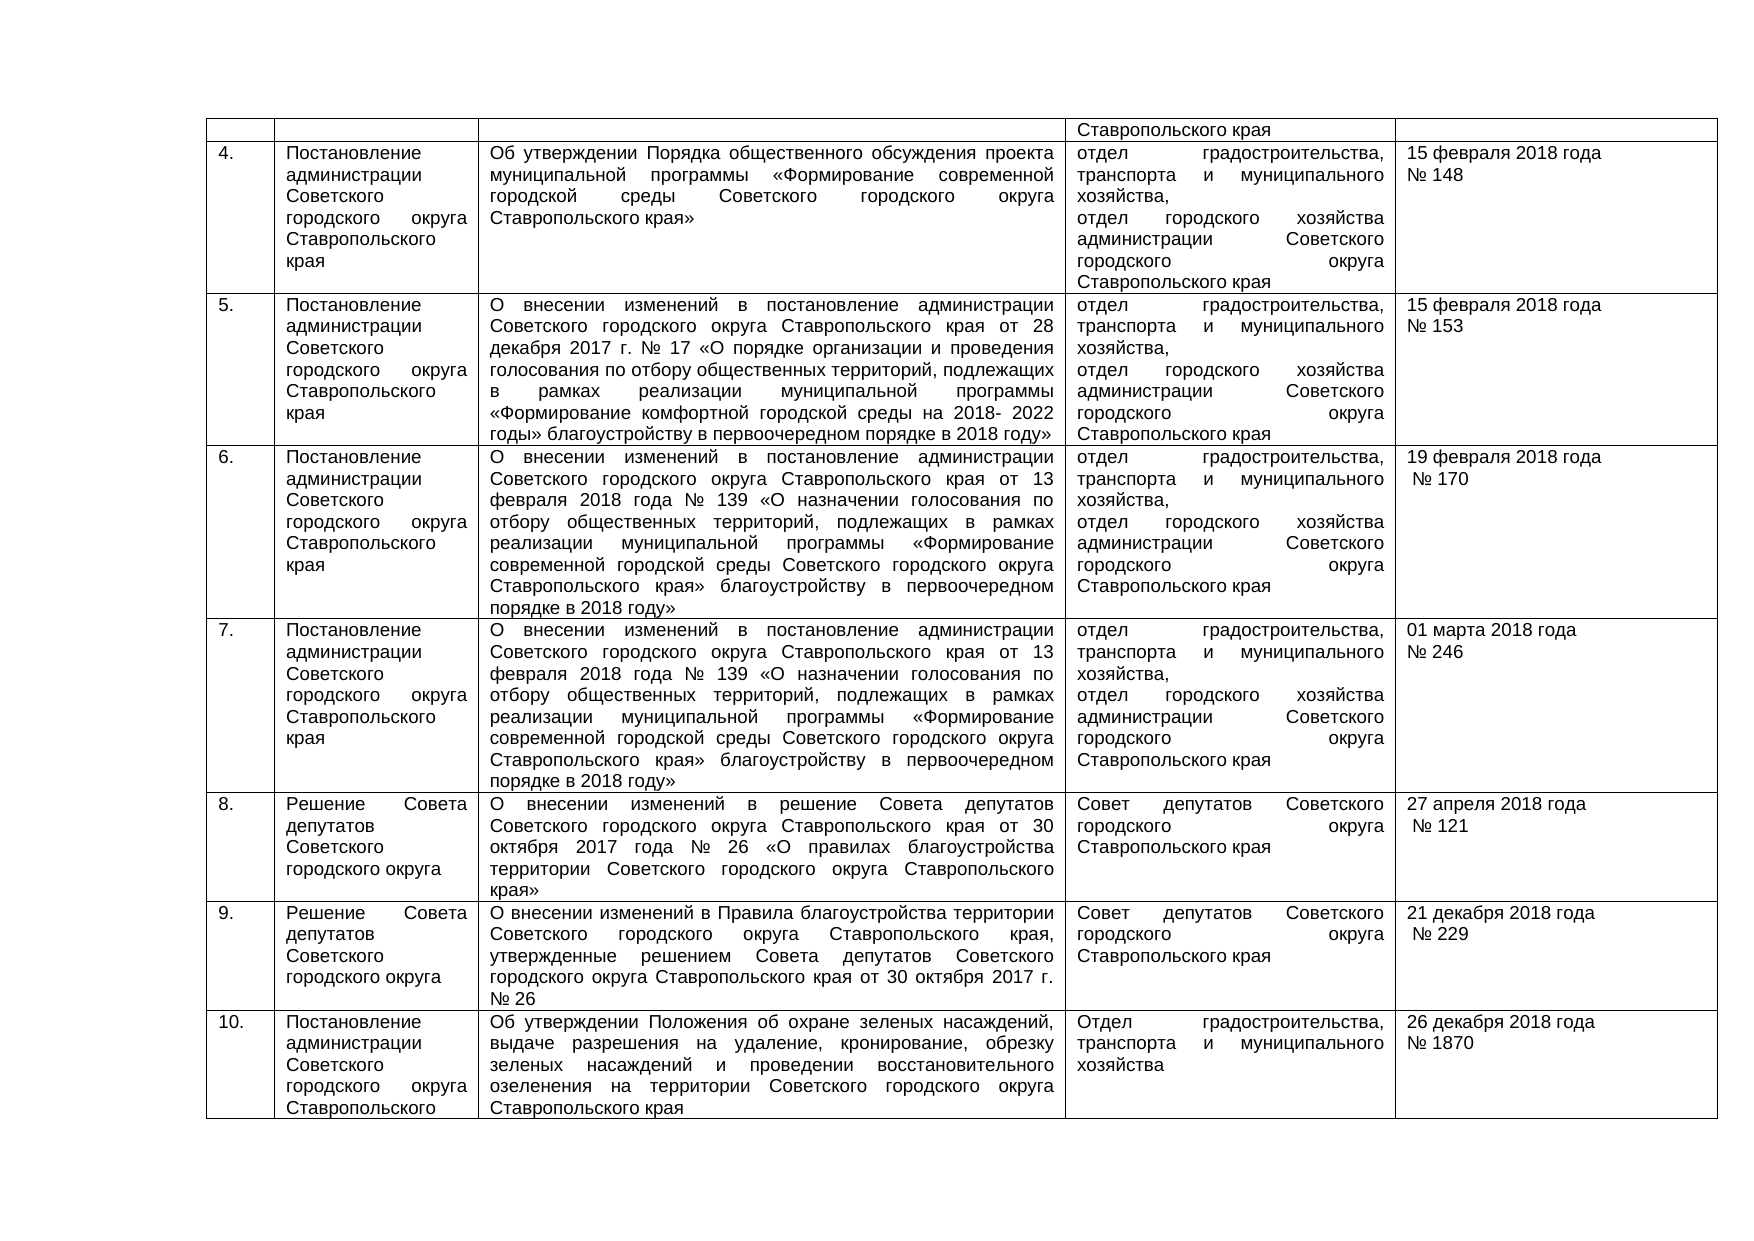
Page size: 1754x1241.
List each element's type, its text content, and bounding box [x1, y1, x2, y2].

table_cell О внесении изменений в постановление администрации Советского городского округа Ставропольского края от 28 декабря 2017 г. № 17 «О порядке организации и проведения голосования по отбору общественных территорий, подлежащих в рамках реализации муниципальной программы «Формирование комфортной городской среды на 2018- 2022 годы» благоустройству в первоочередном порядке в 2018 году» [479, 294, 1065, 445]
table_cell 21 декабря 2018 года № 229 [1396, 902, 1717, 1009]
table_cell 5. [207, 294, 274, 445]
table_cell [1396, 119, 1717, 141]
table_cell 3. [207, 119, 274, 141]
table_cell 01 марта 2018 года № 246 [1396, 619, 1717, 792]
table_cell 27 апреля 2018 года № 121 [1396, 793, 1717, 901]
table_cell 10. [207, 1011, 274, 1118]
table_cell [1066, 1011, 1395, 1118]
table_cell О внесении изменений в решение Совета депутатов Советского городского округа Ставропольского края от 30 октября 2017 года № 26 «О правилах благоустройства территории Советского городского округа Ставропольского края» [479, 793, 1065, 901]
table_cell О внесении изменений в постановление администрации Советского городского округа Ставропольского края от 13 февраля 2018 года № 139 «О назначении голосования по отбору общественных территорий, подлежащих в рамках реализации муниципальной программы «Формирование современной городской среды Советского городского округа Ставропольского края» благоустройству в первоочередном порядке в 2018 году» [479, 619, 1065, 792]
table_cell Решение Совета депутатов Советского городского округа [275, 793, 478, 901]
table_cell Постановление администрации Советского городского округа Ставропольского края [275, 446, 478, 618]
table_cell Постановление администрации Советского городского округа Ставропольского края [275, 619, 478, 792]
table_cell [275, 119, 478, 141]
table_cell Постановление администрации Советского городского округа Ставропольского края [275, 294, 478, 445]
table_cell 4. [207, 142, 274, 293]
table_cell 8. [207, 793, 274, 901]
table_cell Постановление администрации Советского городского округа Ставропольского края [275, 142, 478, 293]
table_cell Совет депутатов Советского городского округа Ставропольского края [1066, 902, 1395, 1009]
table_cell 6. [207, 446, 274, 618]
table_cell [275, 1011, 478, 1118]
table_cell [479, 119, 1065, 141]
table_cell О внесении изменений в постановление администрации Советского городского округа Ставропольского края от 13 февраля 2018 года № 139 «О назначении голосования по отбору общественных территорий, подлежащих в рамках реализации муниципальной программы «Формирование современной городской среды Советского городского округа Ставропольского края» благоустройству в первоочередном порядке в 2018 году» [479, 446, 1065, 618]
table_cell Решение Совета депутатов Советского городского округа [275, 902, 478, 1009]
table_cell 7. [207, 619, 274, 792]
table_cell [1066, 119, 1395, 141]
table_cell 15 февраля 2018 года № 153 [1396, 294, 1717, 445]
table_cell 15 февраля 2018 года № 148 [1396, 142, 1717, 293]
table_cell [1396, 1011, 1717, 1118]
table_cell О внесении изменений в Правила благоустройства территории Советского городского округа Ставропольского края, утвержденные решением Совета депутатов Советского городского округа Ставропольского края от 30 октября 2017 г. № 26 [479, 902, 1065, 1009]
table_cell Совет депутатов Советского городского округа Ставропольского края [1066, 793, 1395, 901]
table_cell 9. [207, 902, 274, 1009]
table_cell 19 февраля 2018 года № 170 [1396, 446, 1717, 618]
table_cell Об утверждении Порядка общественного обсуждения проекта муниципальной программы «Формирование современной городской среды Советского городского округа Ставропольского края» [479, 142, 1065, 293]
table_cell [479, 1011, 1065, 1118]
